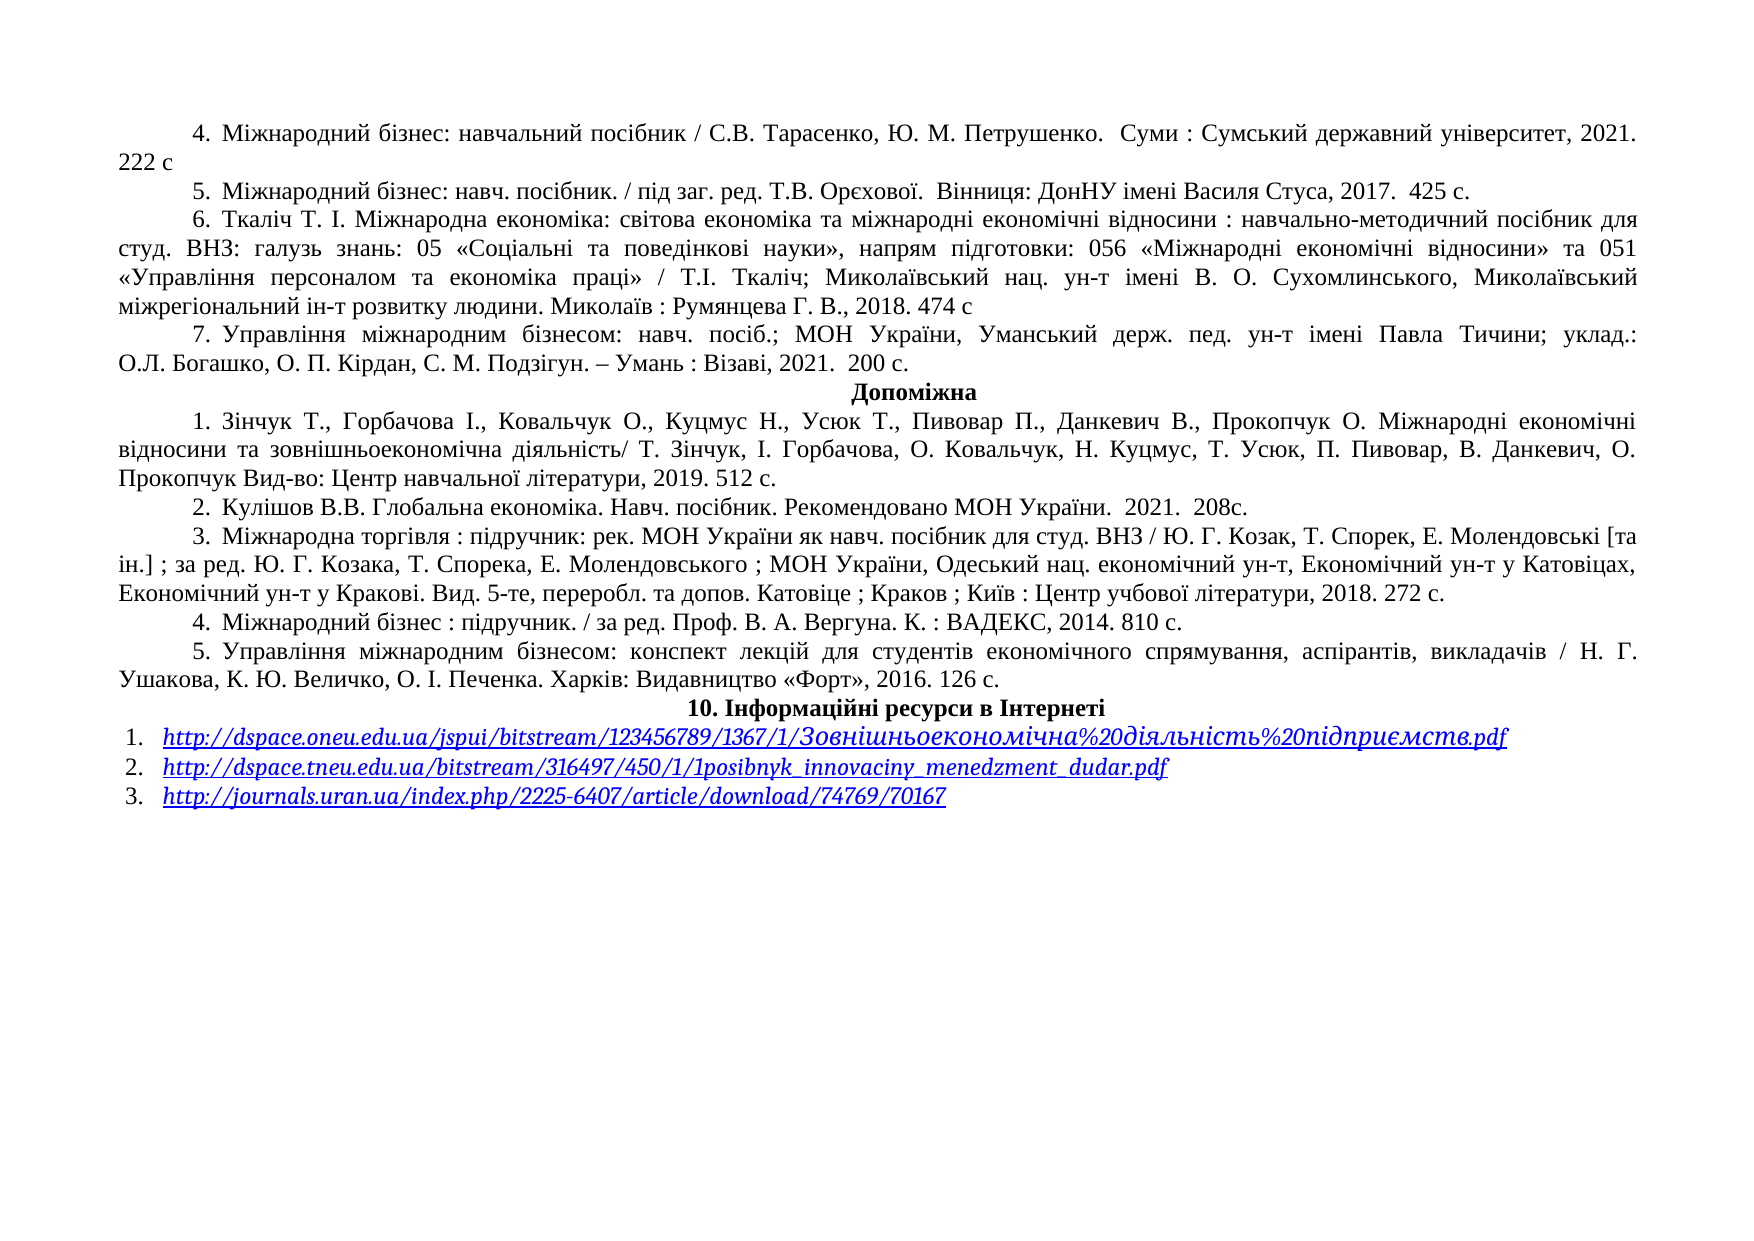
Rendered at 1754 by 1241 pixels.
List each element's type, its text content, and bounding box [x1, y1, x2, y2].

list Міжнародний бізнес : підручник. / за ред. Проф. В. А. Вергуна. К. : ВАДЕКС, 2014. 810 с. [118, 607, 1639, 636]
list Інформаційні ресурси в Інтернеті [156, 693, 1636, 722]
list Зінчук Т., Горбачова І., Ковальчук О., Куцмус Н., Усюк Т., Пивовар П., Данкевич В., Прокопчук О. Міжнародні економічні відносини та зовнішньоекономічна діяльність/ Т. Зінчук, І. Горбачова, О. Ковальчук, Н. Куцмус, Т. Усюк, П. Пивовар, В. Данкевич, О. Прокопчук Вид-во: Центр навчальної літератури, 2019. 512 с. [118, 406, 1639, 492]
list Ткаліч Т. І. Міжнародна економіка: світова економіка та міжнародні економічні відносини : навчально-методичний посібник для студ. ВНЗ: галузь знань: 05 «Cоціальні та поведінкові науки», напрям підготовки: 056 «Міжнародні економічні відносини» та 051 «Управління персоналом та економіка праці» / Т.І. Ткаліч; Миколаївський нац. ун-т імені В. О. Сухомлинського, Миколаївський міжрегіональний ін-т розвитку людини. Миколаїв : Румянцева Г. В., 2018. 474 c [118, 204, 1639, 319]
text Допоміжна [118, 377, 1636, 406]
subtitle http://dspace.tneu.edu.ua/bitstream/316497/450/1/1posibnyk_innovaciny_menedzment_dudar.pdf [125, 752, 1636, 781]
list Управління міжнародним бізнесом: конспект лекцій для студентів економічного спрямування, аспірантів, викладачів / Н. Г. Ушакова, К. Ю. Величко, О. І. Печенка. Харків: Видавництво «Форт», 2016. 126 с. [118, 636, 1639, 693]
list Міжнародний бізнес: навч. посібник. / під заг. ред. Т.В. Орєхової. Вінниця: ДонНУ імені Василя Стуса, 2017. 425 c. [118, 176, 1639, 204]
subtitle http://dspace.oneu.edu.ua/jspui/bitstream/123456789/1367/1/Зовнішньоекономічна%20діяльність%20підприємств.pdf [125, 722, 1636, 752]
list Міжнародна торгівля : підручник: рек. МОН України як навч. посібник для студ. ВНЗ / Ю. Г. Козак, Т. Спорек, Е. Молендовські [та ін.] ; за ред. Ю. Г. Козака, Т. Спорека, Е. Молендовського ; МОН України, Одеський нац. економічний ун-т, Економічний ун-т у Катовіцах, Економічний ун-т у Кракові. Вид. 5-те, переробл. та допов. Катовіце ; Краков ; Київ : Центр учбової літератури, 2018. 272 с. [118, 521, 1639, 607]
list Кулішов В.В. Глобальна економіка. Навч. посібник. Рекомендовано МОН України. 2021. 208с. [118, 492, 1639, 521]
list Управління міжнародним бізнесом: навч. посіб.; МОН України, Уманський держ. пед. ун-т імені Павла Тичини; уклад.: О.Л. Богашко, О. П. Кірдан, С. М. Подзігун. – Умань : Візаві, 2021. 200 с. [118, 319, 1639, 377]
subtitle http://journals.uran.ua/index.php/2225-6407/article/download/74769/70167 [125, 781, 1636, 811]
list Міжнародний бізнес: навчальний посібник / С.В. Тарасенко, Ю. М. Петрушенко. Суми : Сумський державний університет, 2021. 222 с [118, 118, 1639, 176]
